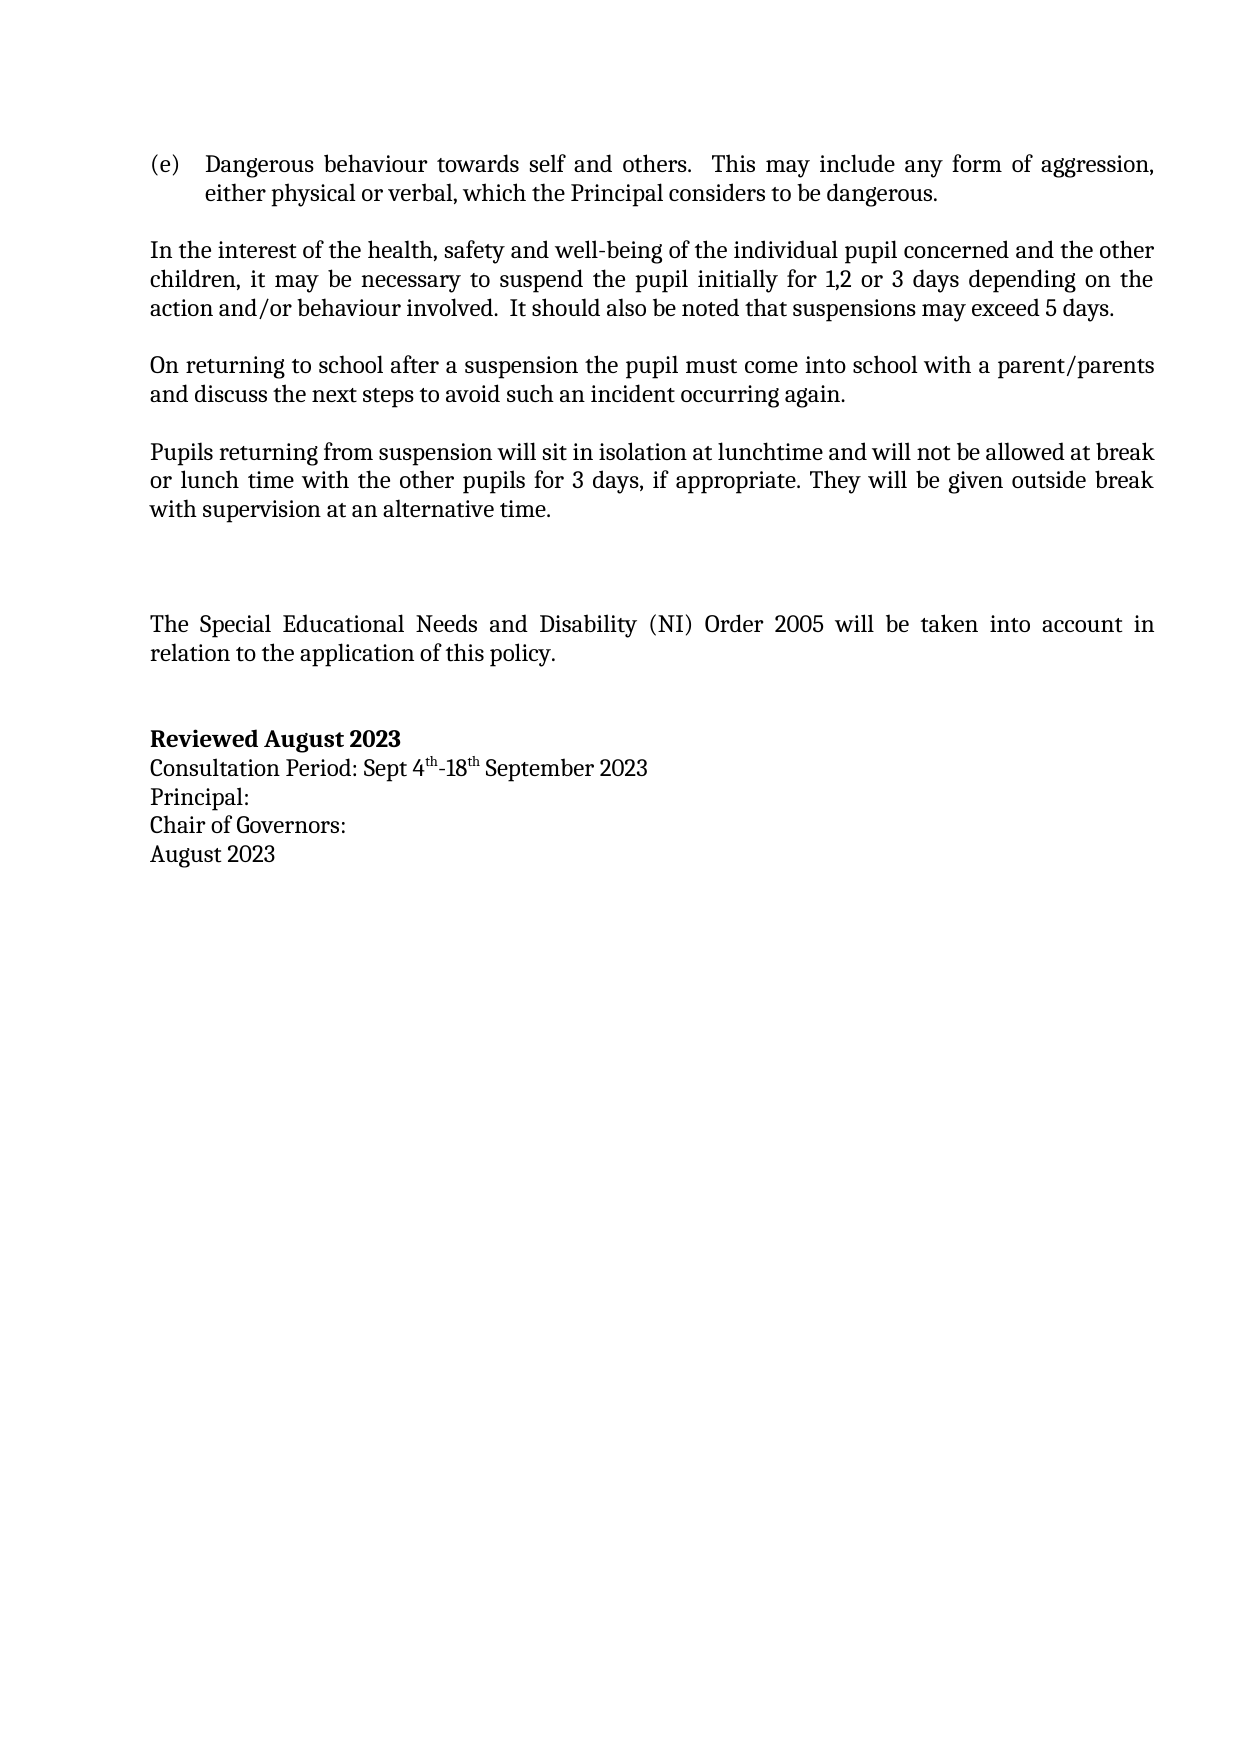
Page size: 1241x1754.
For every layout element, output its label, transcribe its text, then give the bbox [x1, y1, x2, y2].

list Dangerous behaviour towards self and others. This may include any form of aggression, either physical or verbal, which the Principal considers to be dangerous. [150, 150, 1156, 207]
text Chair of Governors: [150, 811, 1156, 840]
text Reviewed August 2023 [150, 725, 1156, 754]
text The Special Educational Needs and Disability (NI) Order 2005 will be taken into account in relation to the application of this policy. [150, 610, 1156, 667]
text Principal: [150, 782, 1156, 811]
text August 2023 [150, 840, 1156, 869]
text In the interest of the health, safety and well-being of the individual pupil concerned and the other children, it may be necessary to suspend the pupil initially for 1,2 or 3 days depending on the action and/or behaviour involved. It should also be noted that suspensions may exceed 5 days. [150, 236, 1156, 322]
text Pupils returning from suspension will sit in isolation at lunchtime and will not be allowed at break or lunch time with the other pupils for 3 days, if appropriate. They will be given outside break with supervision at an alternative time. [150, 437, 1156, 524]
text On returning to school after a suspension the pupil must come into school with a parent/parents and discuss the next steps to avoid such an incident occurring again. [150, 351, 1156, 409]
text Consultation Period: Sept 4th-18th September 2023 [150, 754, 1156, 782]
